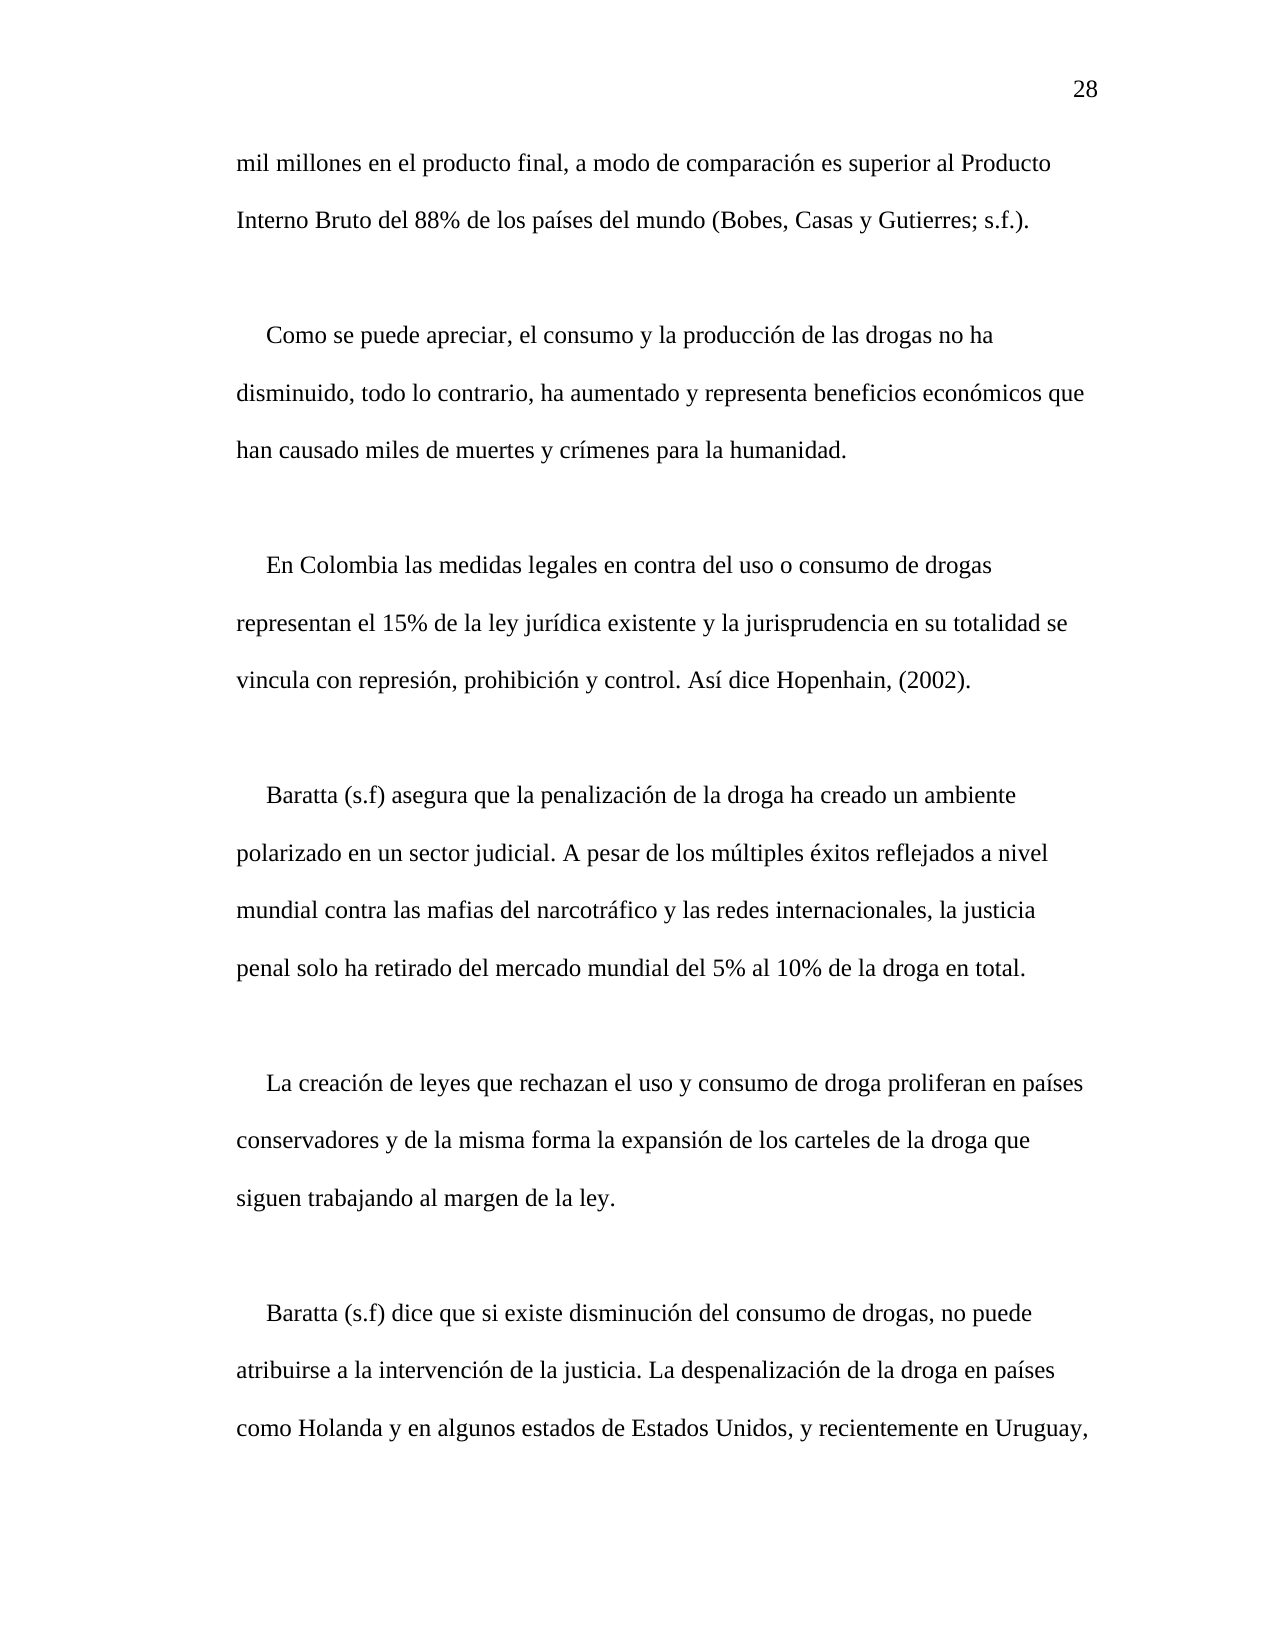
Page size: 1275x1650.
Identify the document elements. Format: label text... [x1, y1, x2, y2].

text Como se puede apreciar, el consumo y la producción de las drogas no ha disminuido, todo lo contrario, ha aumentado y representa beneficios económicos que han causado miles de muertes y crímenes para la humanidad. [236, 320, 1093, 464]
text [236, 148, 1093, 234]
text La creación de leyes que rechazan el uso y consumo de droga proliferan en países conservadores y de la misma forma la expansión de los carteles de la droga que siguen trabajando al margen de la ley. [236, 1068, 1093, 1211]
text Baratta (s.f) asegura que la penalización de la droga ha creado un ambiente polarizado en un sector judicial. A pesar de los múltiples éxitos reflejados a nivel mundial contra las mafias del narcotráfico y las redes internacionales, la justicia penal solo ha retirado del mercado mundial del 5% al 10% de la droga en total. [236, 780, 1093, 981]
text En Colombia las medidas legales en contra del uso o consumo de drogas representan el 15% de la ley jurídica existente y la jurisprudencia en su totalidad se vincula con represión, prohibición y control. Así dice Hopenhain, (2002). [236, 550, 1093, 694]
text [236, 1298, 1093, 1441]
